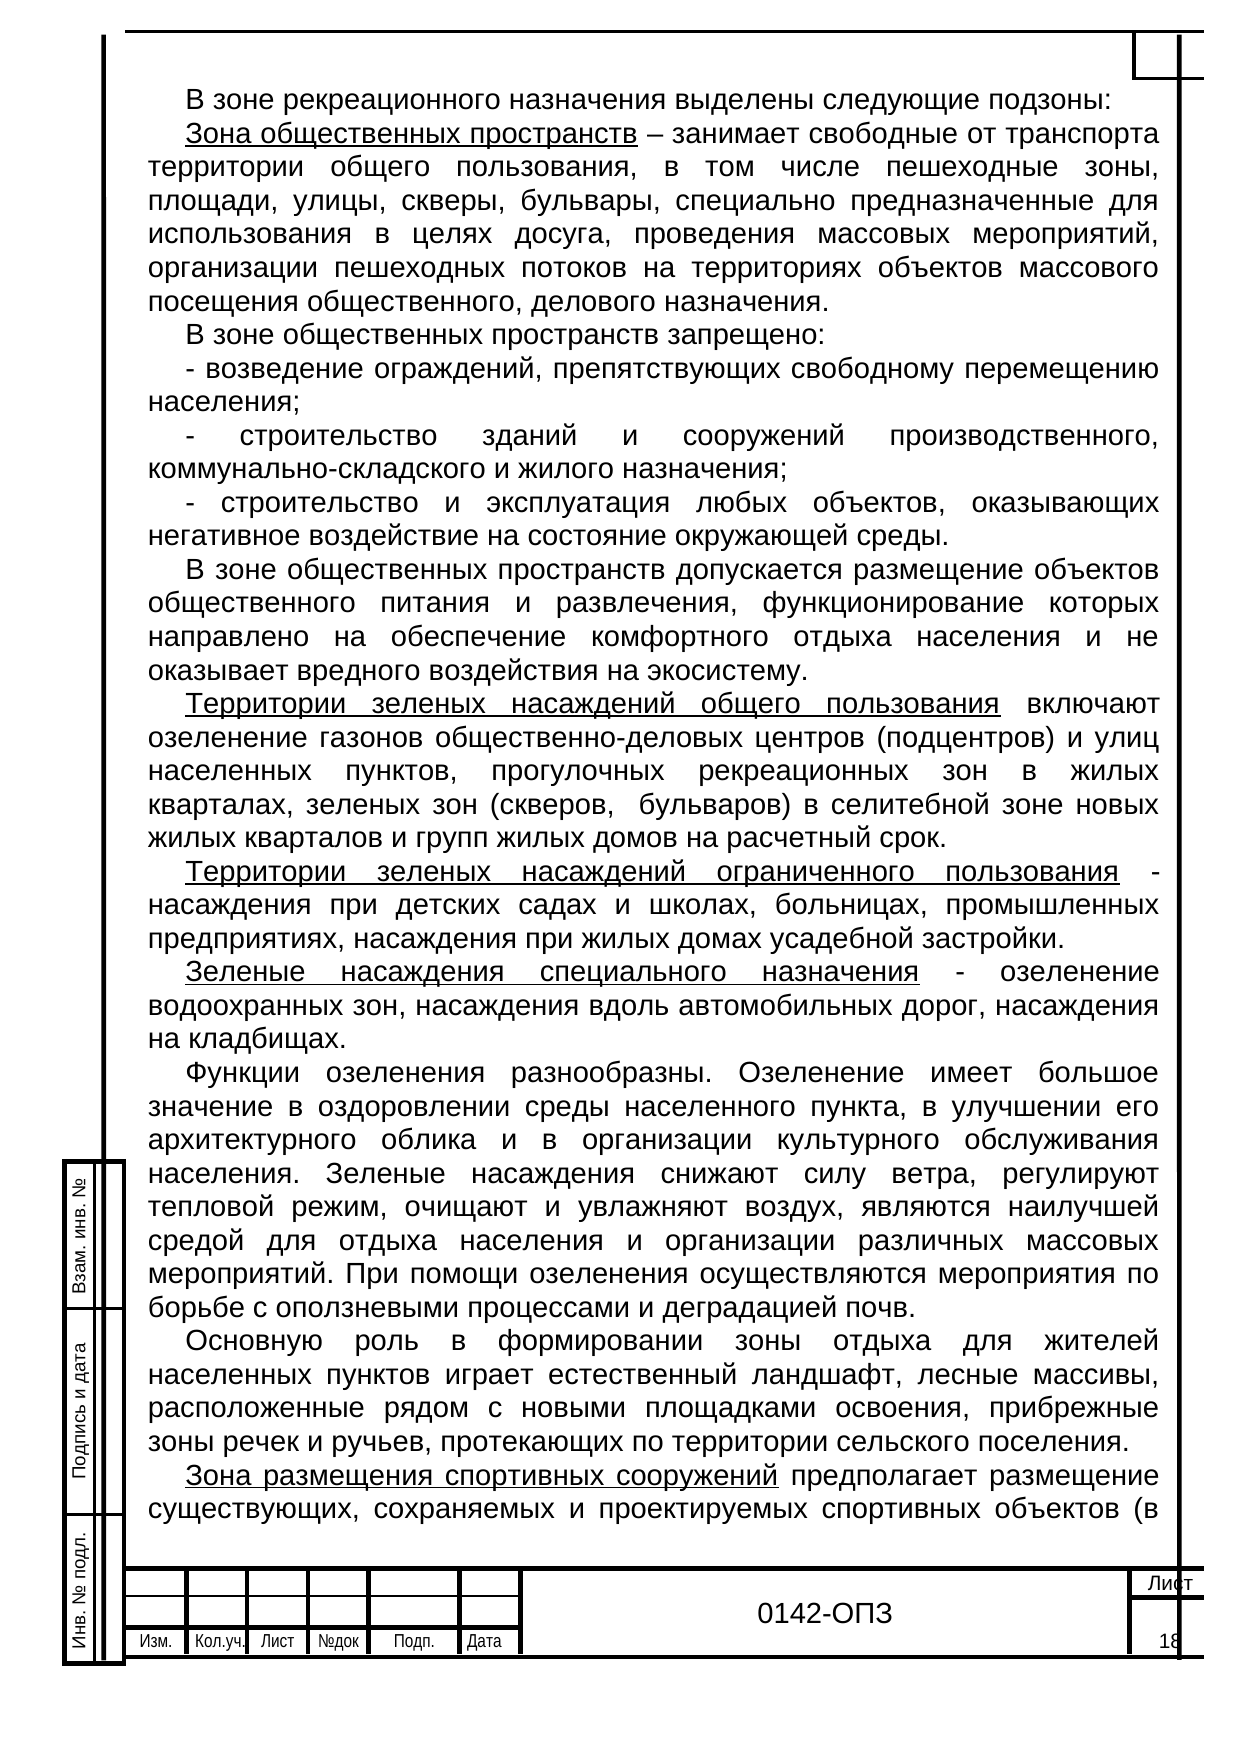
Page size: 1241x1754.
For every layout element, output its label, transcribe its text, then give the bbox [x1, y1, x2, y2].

text В зоне рекреационного назначения выделены следующие подзоны: [148, 82, 1160, 116]
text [148, 1458, 1160, 1525]
text - возведение ограждений, препятствующих свободному перемещению населения; [148, 351, 1160, 418]
text Основную роль в формировании зоны отдыха для жителей населенных пунктов играет естественный ландшафт, лесные массивы, расположенные рядом с новыми площадками освоения, прибрежные зоны речек и ручьев, протекающих по территории сельского поселения. [148, 1323, 1160, 1458]
text - строительство и эксплуатация любых объектов, оказывающих негативное воздействие на состояние окружающей среды. [148, 485, 1160, 552]
text - строительство зданий и сооружений производственного, коммунально-складского и жилого назначения; [148, 418, 1160, 485]
text Территории зеленых насаждений ограниченного пользования - насаждения при детских садах и школах, больницах, промышленных предприятиях, насаждения при жилых домах усадебной застройки. [148, 854, 1160, 954]
text В зоне общественных пространств допускается размещение объектов общественного питания и развлечения, функционирование которых направлено на обеспечение комфортного отдыха населения и не оказывает вредного воздействия на экосистему. [148, 552, 1160, 686]
text Функции озеленения разнообразны. Озеленение имеет большое значение в оздоровлении среды населенного пункта, в улучшении его архитектурного облика и в организации культурного обслуживания населения. Зеленые насаждения снижают силу ветра, регулируют тепловой режим, очищают и увлажняют воздух, являются наилучшей средой для отдыха населения и организации различных массовых мероприятий. При помощи озеленения осуществляются мероприятия по борьбе с оползневыми процессами и деградацией почв. [148, 1055, 1160, 1323]
text Зона общественных пространств – занимает свободные от транспорта территории общего пользования, в том числе пешеходные зоны, площади, улицы, скверы, бульвары, специально предназначенные для использования в целях досуга, проведения массовых мероприятий, организации пешеходных потоков на территориях объектов массового посещения общественного, делового назначения. [148, 116, 1160, 317]
text Зеленые насаждения специального назначения - озеленение водоохранных зон, насаждения вдоль автомобильных дорог, насаждения на кладбищах. [148, 954, 1160, 1055]
text Территории зеленых насаждений общего пользования включают озеленение газонов общественно-деловых центров (подцентров) и улиц населенных пунктов, прогулочных рекреационных зон в жилых кварталах, зеленых зон (скверов, бульваров) в селитебной зоне новых жилых кварталов и групп жилых домов на расчетный срок. [148, 686, 1160, 854]
text В зоне общественных пространств запрещено: [148, 317, 1160, 351]
